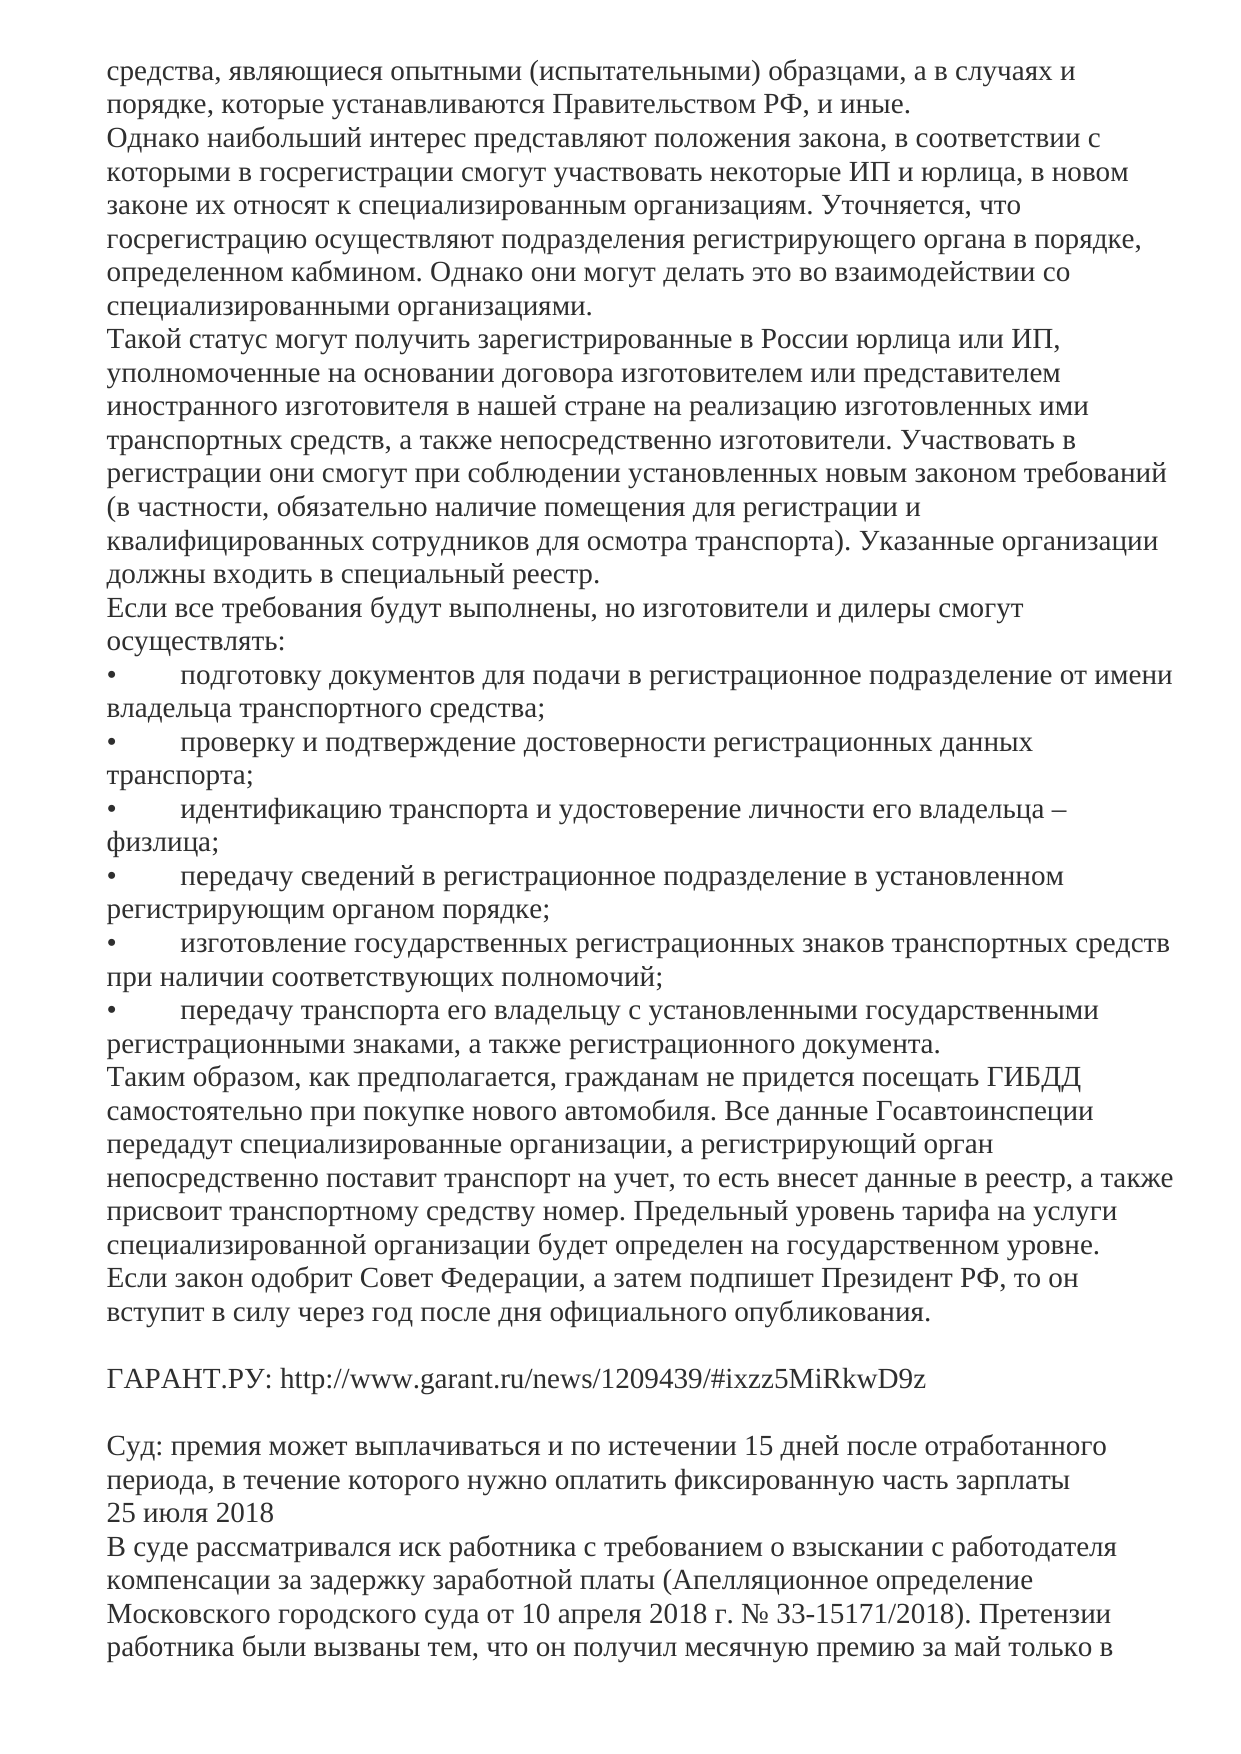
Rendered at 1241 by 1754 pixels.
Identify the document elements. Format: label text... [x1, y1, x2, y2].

text • идентификацию транспорта и удостоверение личности его владельца – физлица; [106, 791, 1175, 858]
text • передачу транспорта его владельцу с установленными государственными регистрационными знаками, а также регистрационного документа. [106, 992, 1175, 1059]
text • проверку и подтверждение достоверности регистрационных данных транспорта; [106, 724, 1175, 791]
text • подготовку документов для подачи в регистрационное подразделение от имени владельца транспортного средства; [106, 657, 1175, 724]
text 25 июля 2018 [106, 1495, 1175, 1529]
text Суд: премия может выплачиваться и по истечении 15 дней после отработанного периода, в течение которого нужно оплатить фиксированную часть зарплаты [106, 1428, 1175, 1495]
text • передачу сведений в регистрационное подразделение в установленном регистрирующим органом порядке; [106, 858, 1175, 925]
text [106, 53, 1175, 120]
text Таким образом, как предполагается, гражданам не придется посещать ГИБДД самостоятельно при покупке нового автомобиля. Все данные Госавтоинспеции передадут специализированные организации, а регистрирующий орган непосредственно поставит транспорт на учет, то есть внесет данные в реестр, а также присвоит транспортному средству номер. Предельный уровень тарифа на услуги специализированной организации будет определен на государственном уровне. [106, 1059, 1175, 1261]
text Однако наибольший интерес представляют положения закона, в соответствии с которыми в госрегистрации смогут участвовать некоторые ИП и юрлица, в новом законе их относят к специализированным организациям. Уточняется, что госрегистрацию осуществляют подразделения регистрирующего органа в порядке, определенном кабмином. Однако они могут делать это во взаимодействии со специализированными организациями. [106, 120, 1175, 321]
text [106, 1529, 1175, 1663]
text Если все требования будут выполнены, но изготовители и дилеры смогут осуществлять: [106, 590, 1175, 657]
text ГАРАНТ.РУ: http://www.garant.ru/news/1209439/#ixzz5MiRkwD9z [106, 1361, 1175, 1395]
text • изготовление государственных регистрационных знаков транспортных средств при наличии соответствующих полномочий; [106, 925, 1175, 992]
text Если закон одобрит Совет Федерации, а затем подпишет Президент РФ, то он вступит в силу через год после дня официального опубликования. [106, 1261, 1175, 1328]
text Такой статус могут получить зарегистрированные в России юрлица или ИП, уполномоченные на основании договора изготовителем или представителем иностранного изготовителя в нашей стране на реализацию изготовленных ими транспортных средств, а также непосредственно изготовители. Участвовать в регистрации они смогут при соблюдении установленных новым законом требований (в частности, обязательно наличие помещения для регистрации и квалифицированных сотрудников для осмотра транспорта). Указанные организации должны входить в специальный реестр. [106, 321, 1175, 590]
